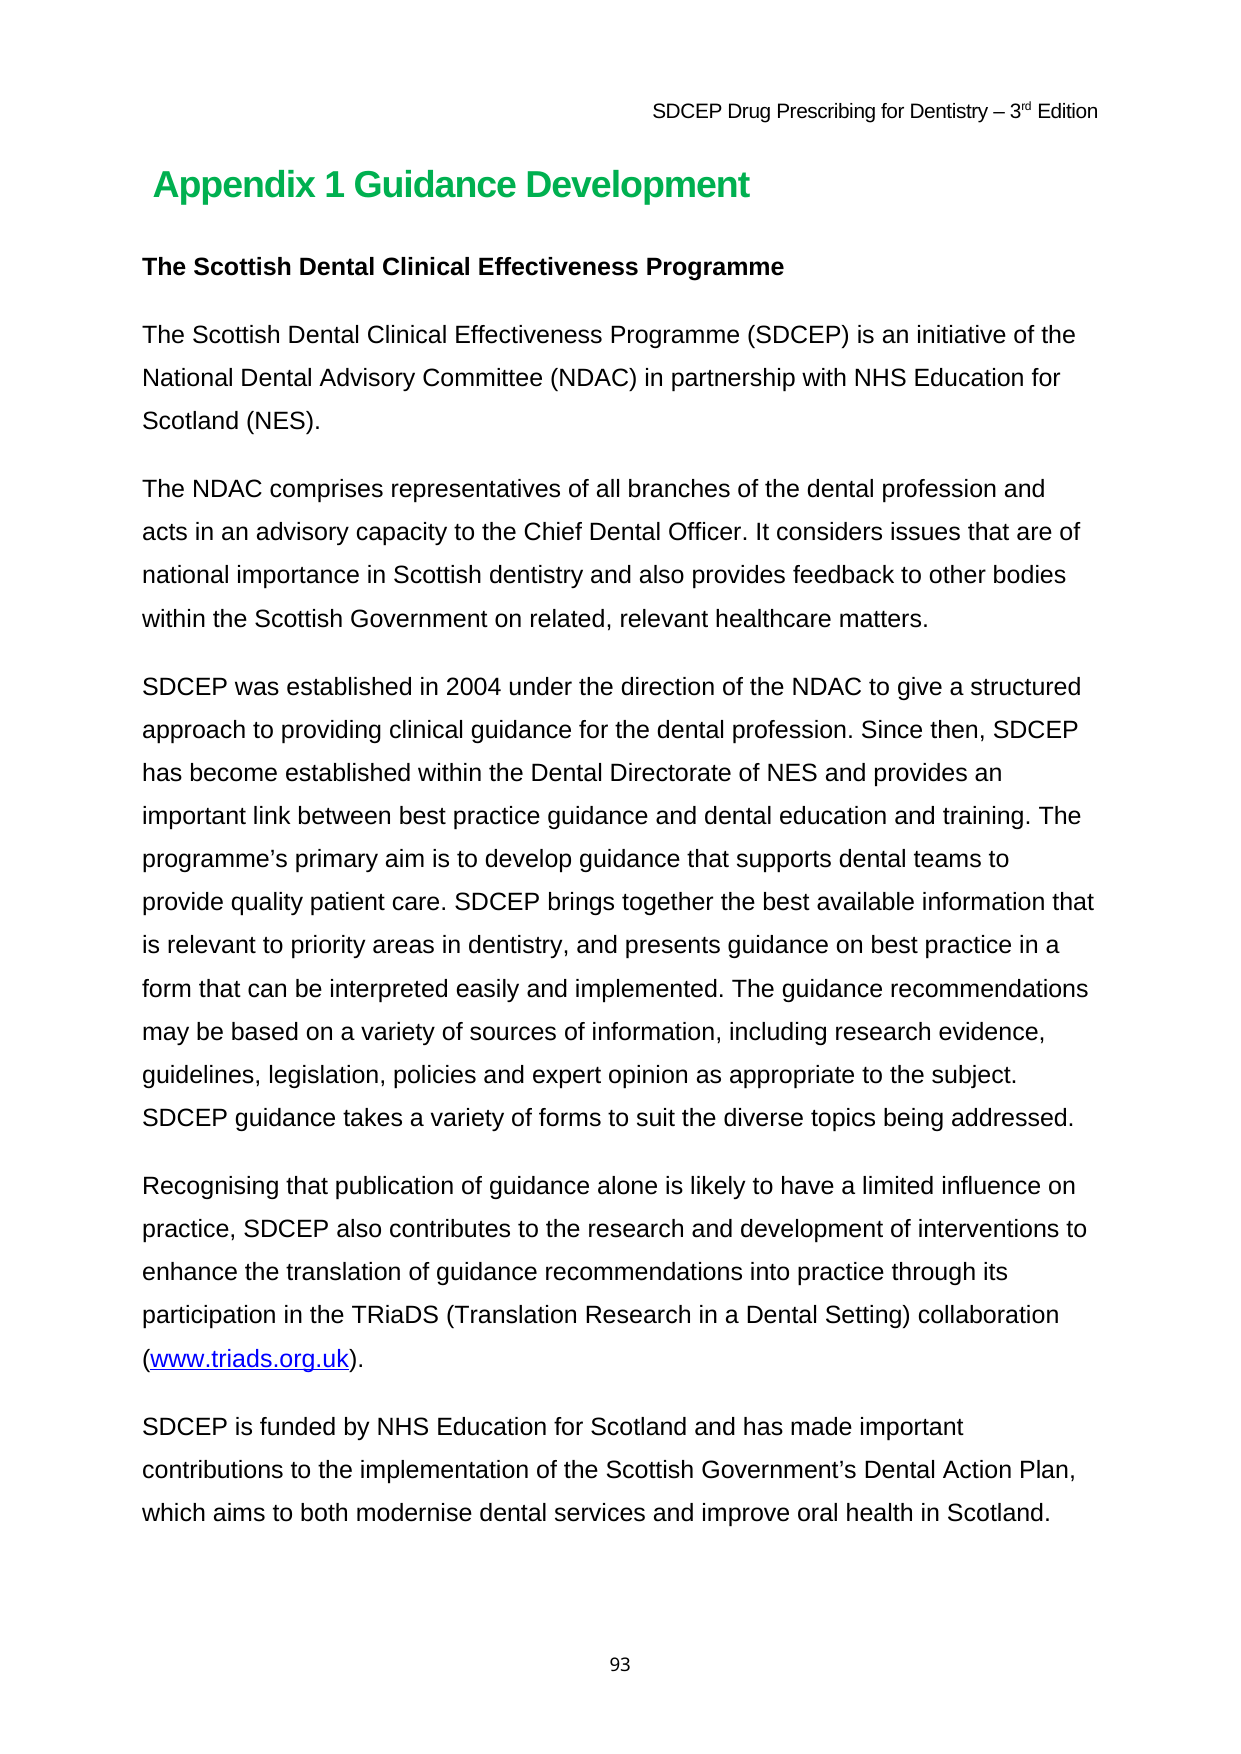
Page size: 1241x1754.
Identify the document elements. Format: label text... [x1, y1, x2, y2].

text SDCEP is funded by NHS Education for Scotland and has made important contributions to the implementation of the Scottish Government’s Dental Action Plan, which aims to both modernise dental services and improve oral health in Scotland. [142, 1412, 1098, 1527]
text SDCEP was established in 2004 under the direction of the NDAC to give a structured approach to providing clinical guidance for the dental profession. Since then, SDCEP has become established within the Dental Directorate of NES and provides an important link between best practice guidance and dental education and training. The programme’s primary aim is to develop guidance that supports dental teams to provide quality patient care. SDCEP brings together the best available information that is relevant to priority areas in dentistry, and presents guidance on best practice in a form that can be interpreted easily and implemented. The guidance recommendations may be based on a variety of sources of information, including research evidence, guidelines, legislation, policies and expert opinion as appropriate to the subject. SDCEP guidance takes a variety of forms to suit the diverse topics being addressed. [142, 672, 1098, 1132]
text The Scottish Dental Clinical Effectiveness Programme (SDCEP) is an initiative of the National Dental Advisory Committee (NDAC) in partnership with NHS Education for Scotland (NES). [142, 320, 1098, 435]
text Recognising that publication of guidance alone is likely to have a limited influence on practice, SDCEP also contributes to the research and development of interventions to enhance the translation of guidance recommendations into practice through its participation in the TRiaDS (Translation Research in a Dental Setting) collaboration (www.triads.org.uk). [142, 1171, 1098, 1372]
subtitle Appendix 1 Guidance Development [142, 162, 1098, 205]
text The NDAC comprises representatives of all branches of the dental profession and acts in an advisory capacity to the Chief Dental Officer. It considers issues that are of national importance in Scottish dentistry and also provides feedback to other bodies within the Scottish Government on related, relevant healthcare matters. [142, 474, 1098, 632]
text The Scottish Dental Clinical Effectiveness Programme [142, 252, 1098, 281]
